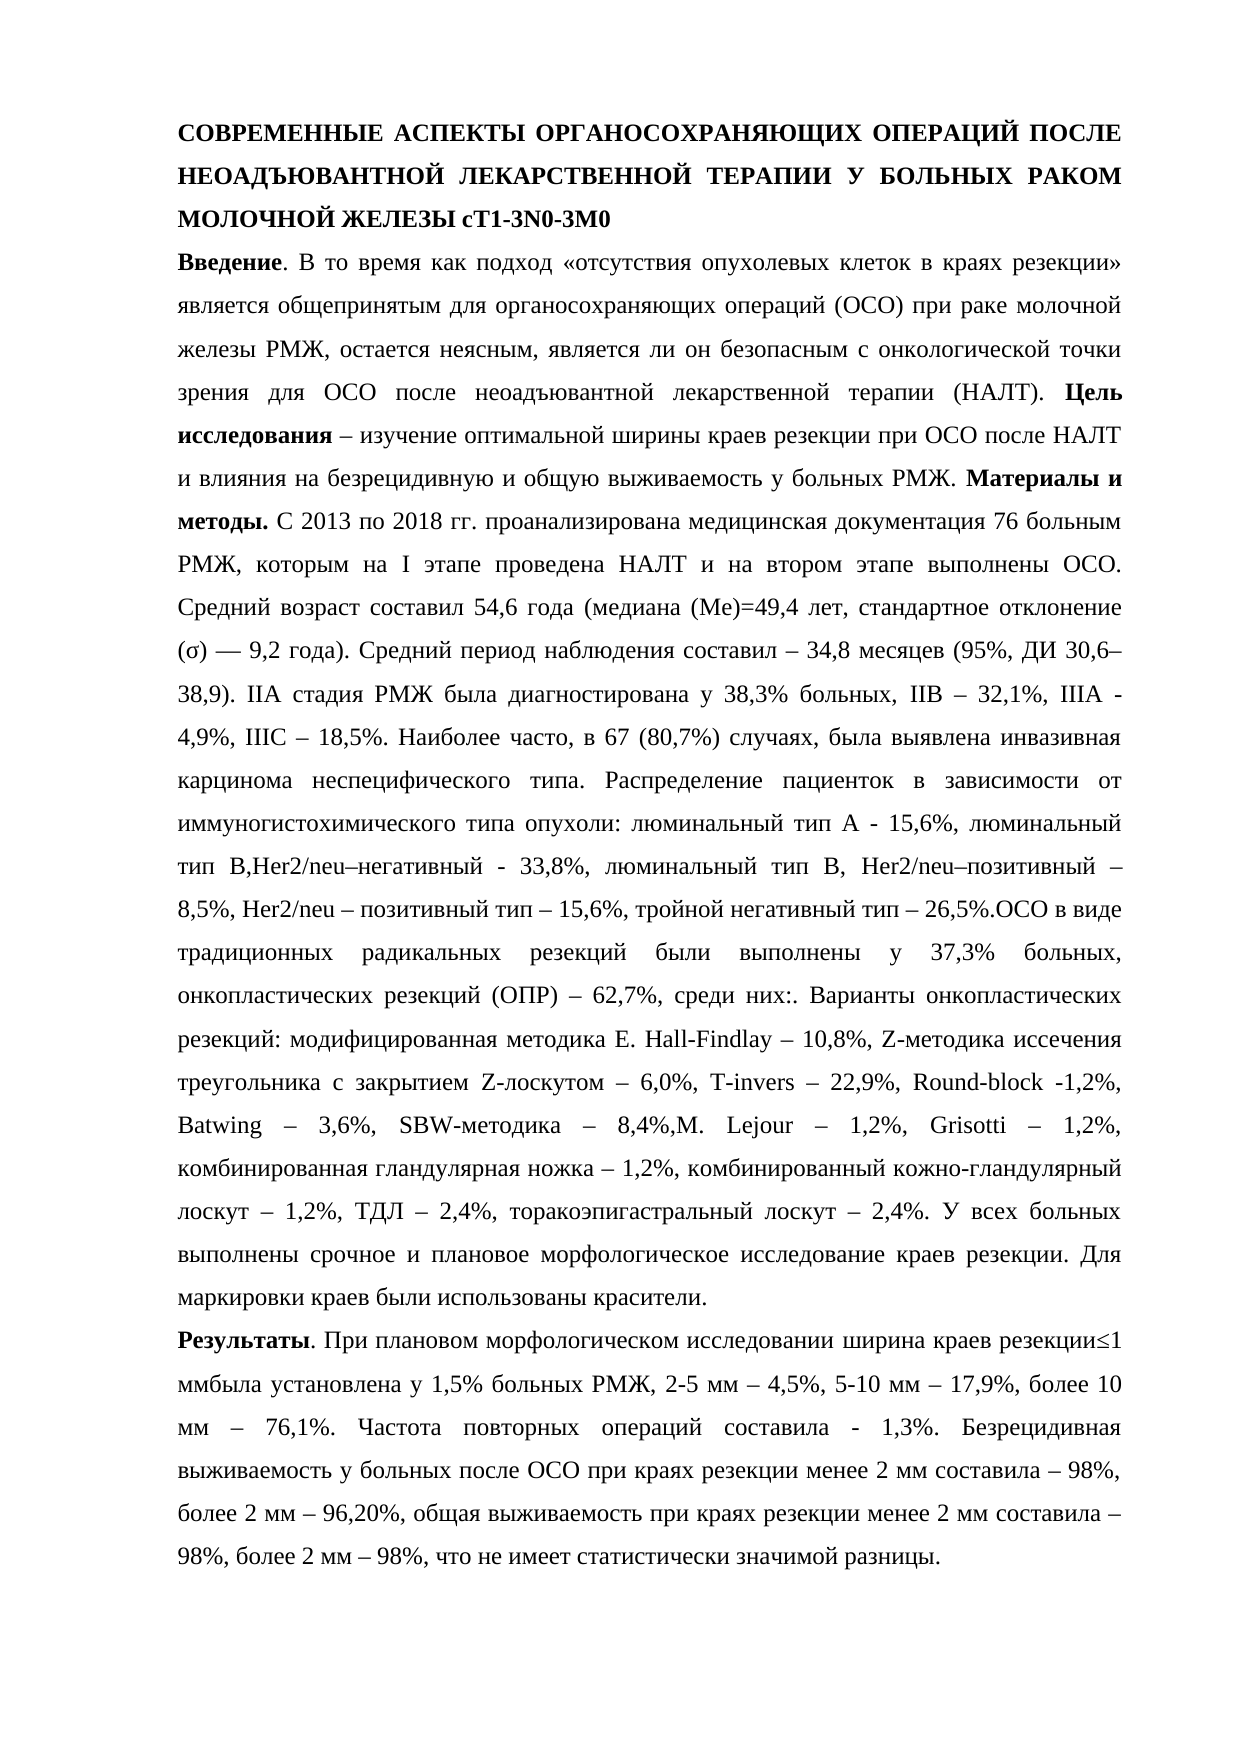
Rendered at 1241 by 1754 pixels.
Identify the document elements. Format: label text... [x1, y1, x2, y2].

text Введение. В то время как подход «отсутствия опухолевых клеток в краях резекции» является общепринятым для органосохраняющих операций (ОСО) при раке молочной железы РМЖ, остается неясным, является ли он безопасным с онкологической точки зрения для ОСО после неоадъювантной лекарственной терапии (НАЛТ). Цель исследования – изучение оптимальной ширины краев резекции при ОСО после НАЛТ и влияния на безрецидивную и общую выживаемость у больных РМЖ. Материалы и методы. С 2013 по 2018 гг. проанализирована медицинская документация 76 больным РМЖ, которым на I этапе проведена НАЛТ и на втором этапе выполнены ОСО. Средний возраст составил 54,6 года (медиана (Ме)=49,4 лет, стандартное отклонение (σ) — 9,2 года). Средний период наблюдения составил – 34,8 месяцев (95%, ДИ 30,6–38,9). IIA стадия РМЖ была диагностирована у 38,3% больных, IIB – 32,1%, IIIA - 4,9%, IIIC – 18,5%. Наиболее часто, в 67 (80,7%) случаях, была выявлена инвазивная карцинома неспецифического типа. Распределение пациенток в зависимости от иммуногистохимического типа опухоли: люминальный тип А - 15,6%, люминальный тип В,Her2/neu–негативный - 33,8%, люминальный тип В, Her2/neu–позитивный – 8,5%, Her2/neu – позитивный тип – 15,6%, тройной негативный тип – 26,5%.ОСО в виде традиционных радикальных резекций были выполнены у 37,3% больных, онкопластических резекций (ОПР) – 62,7%, среди них:. Варианты онкопластических резекций: модифицированная методика E. Hall-Findlay – 10,8%, Z-методика иссечения треугольника с закрытием Z-лоскутом – 6,0%, T-invers – 22,9%, Round-block -1,2%, Batwing – 3,6%, SBW-методика – 8,4%,M. Lejour – 1,2%, Grisotti – 1,2%, комбинированная гландулярная ножка – 1,2%, комбинированный кожно-гландулярный лоскут – 1,2%, ТДЛ – 2,4%, торакоэпигастральный лоскут – 2,4%. У всех больных выполнены срочное и плановое морфологическое исследование краев резекции. Для маркировки краев были использованы красители. [177, 247, 1122, 1311]
text СОВРЕМЕННЫЕ АСПЕКТЫ ОРГАНОСОХРАНЯЮЩИХ ОПЕРАЦИЙ ПОСЛЕ НЕОАДЪЮВАНТНОЙ ЛЕКАРСТВЕННОЙ ТЕРАПИИ У БОЛЬНЫХ РАКОМ МОЛОЧНОЙ ЖЕЛЕЗЫ сT1-3N0-3M0 [177, 118, 1122, 233]
text Результаты. При плановом морфологическом исследовании ширина краев резекции≤1 ммбыла установлена у 1,5% больных РМЖ, 2-5 мм – 4,5%, 5-10 мм – 17,9%, более 10 мм – 76,1%. Частота повторных операций составила - 1,3%. Безрецидивная выживаемость у больных после ОСО при краях резекции менее 2 мм составила – 98%, более 2 мм – 96,20%, общая выживаемость при краях резекции менее 2 мм составила – 98%, более 2 мм – 98%, что не имеет статистически значимой разницы. [177, 1326, 1122, 1570]
